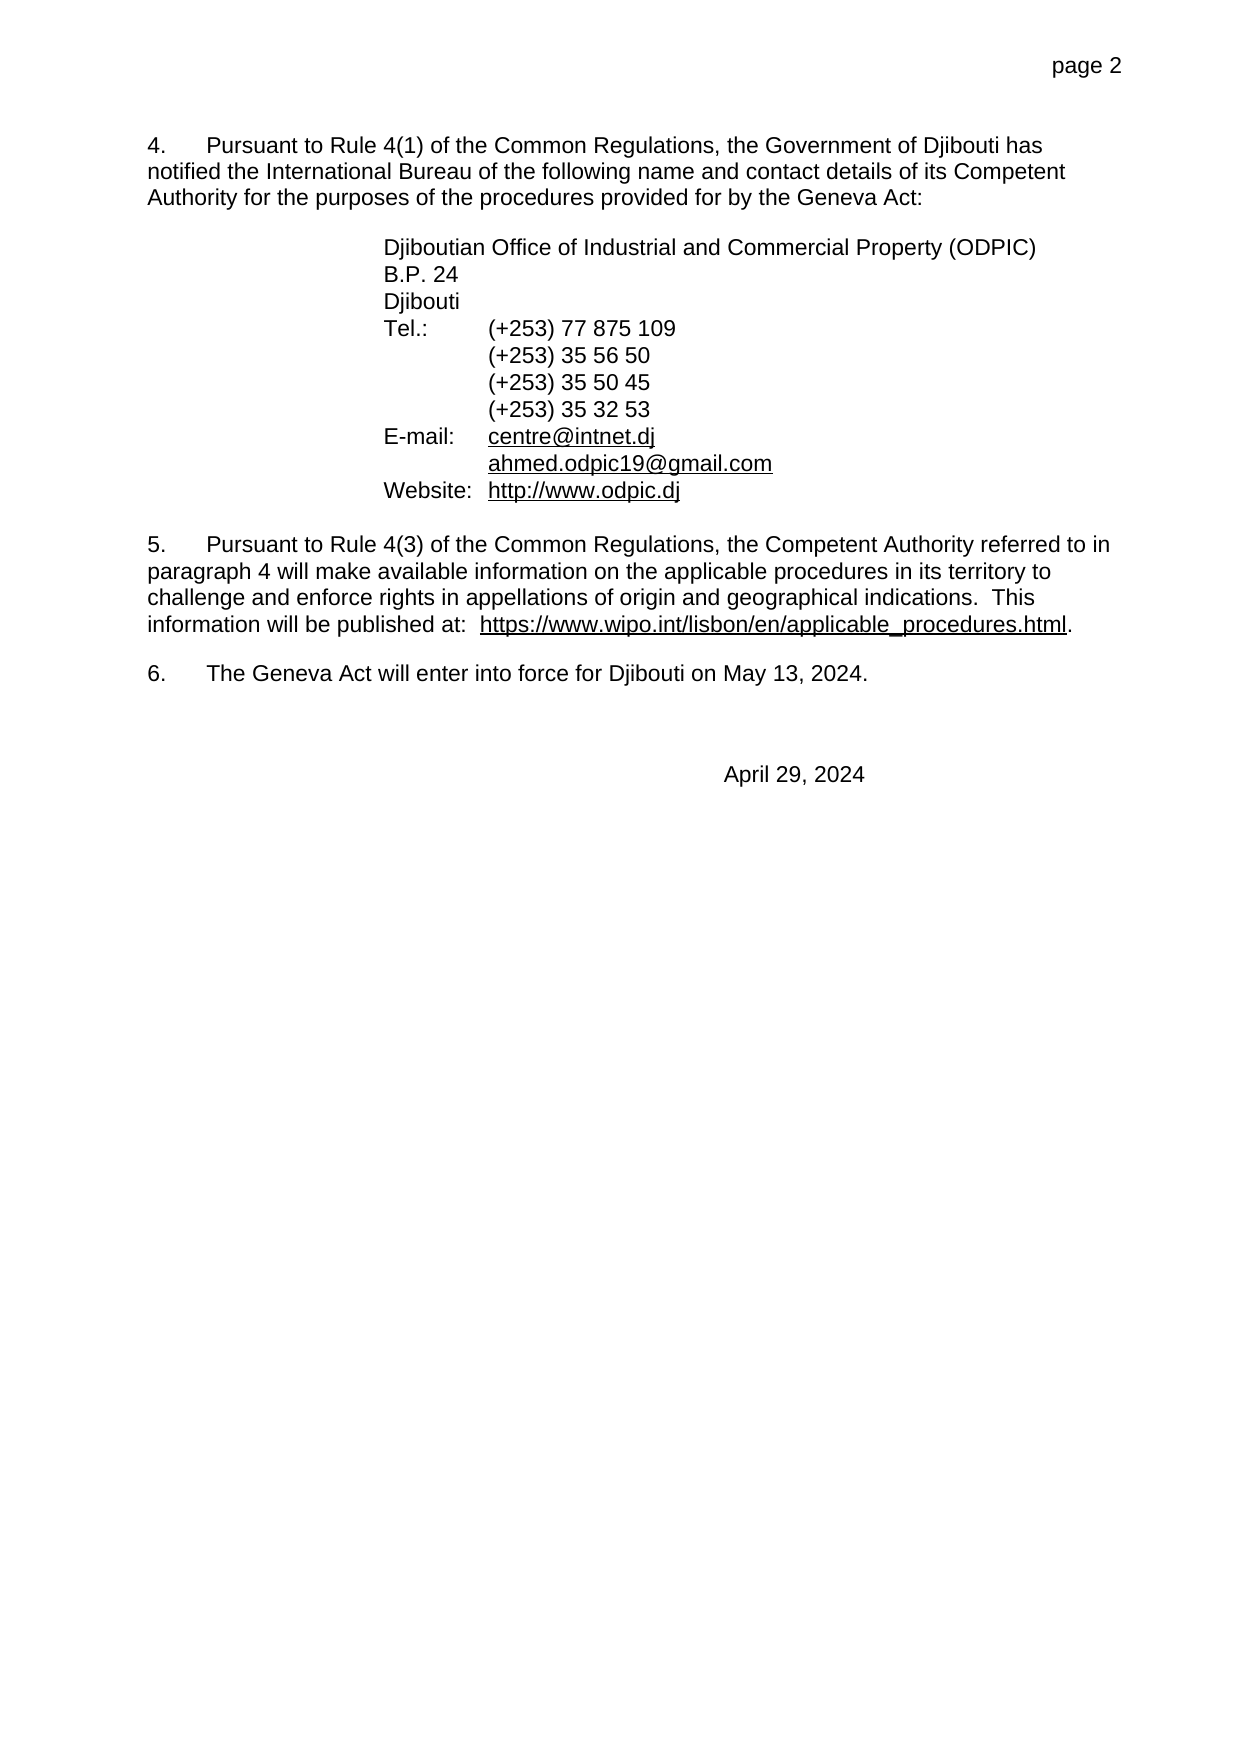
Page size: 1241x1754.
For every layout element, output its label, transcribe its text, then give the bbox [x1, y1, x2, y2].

text Djibouti [383, 288, 1122, 315]
text April 29, 2024 [723, 761, 1122, 787]
text (+253) 35 56 50 [383, 342, 1122, 369]
list The Geneva Act will enter into force for Djibouti on May 13, 2024. [147, 660, 1122, 686]
list Pursuant to Rule 4(3) of the Common Regulations, the Competent Authority referred to in paragraph 4 will make available information on the applicable procedures in its territory to challenge and enforce rights in appellations of origin and geographical indications. This information will be published at: https://www.wipo.int/lisbon/en/applicable_procedures.html. [147, 531, 1122, 637]
text Website: http://www.odpic.dj [383, 477, 1122, 504]
text B.P. 24 [383, 261, 1122, 288]
text Djiboutian Office of Industrial and Commercial Property (ODPIC) [383, 233, 1122, 261]
text (+253) 35 50 45 [383, 369, 1122, 396]
text ahmed.odpic19@gmail.com [383, 450, 1122, 477]
list Pursuant to Rule 4(1) of the Common Regulations, the Government of Djibouti has notified the International Bureau of the following name and contact details of its Competent Authority for the purposes of the procedures provided for by the Geneva Act: [147, 132, 1122, 211]
text Tel.: (+253) 77 875 109 [383, 315, 1122, 342]
text (+253) 35 32 53 [383, 396, 1122, 423]
text E-mail: centre@intnet.dj [383, 423, 1122, 450]
